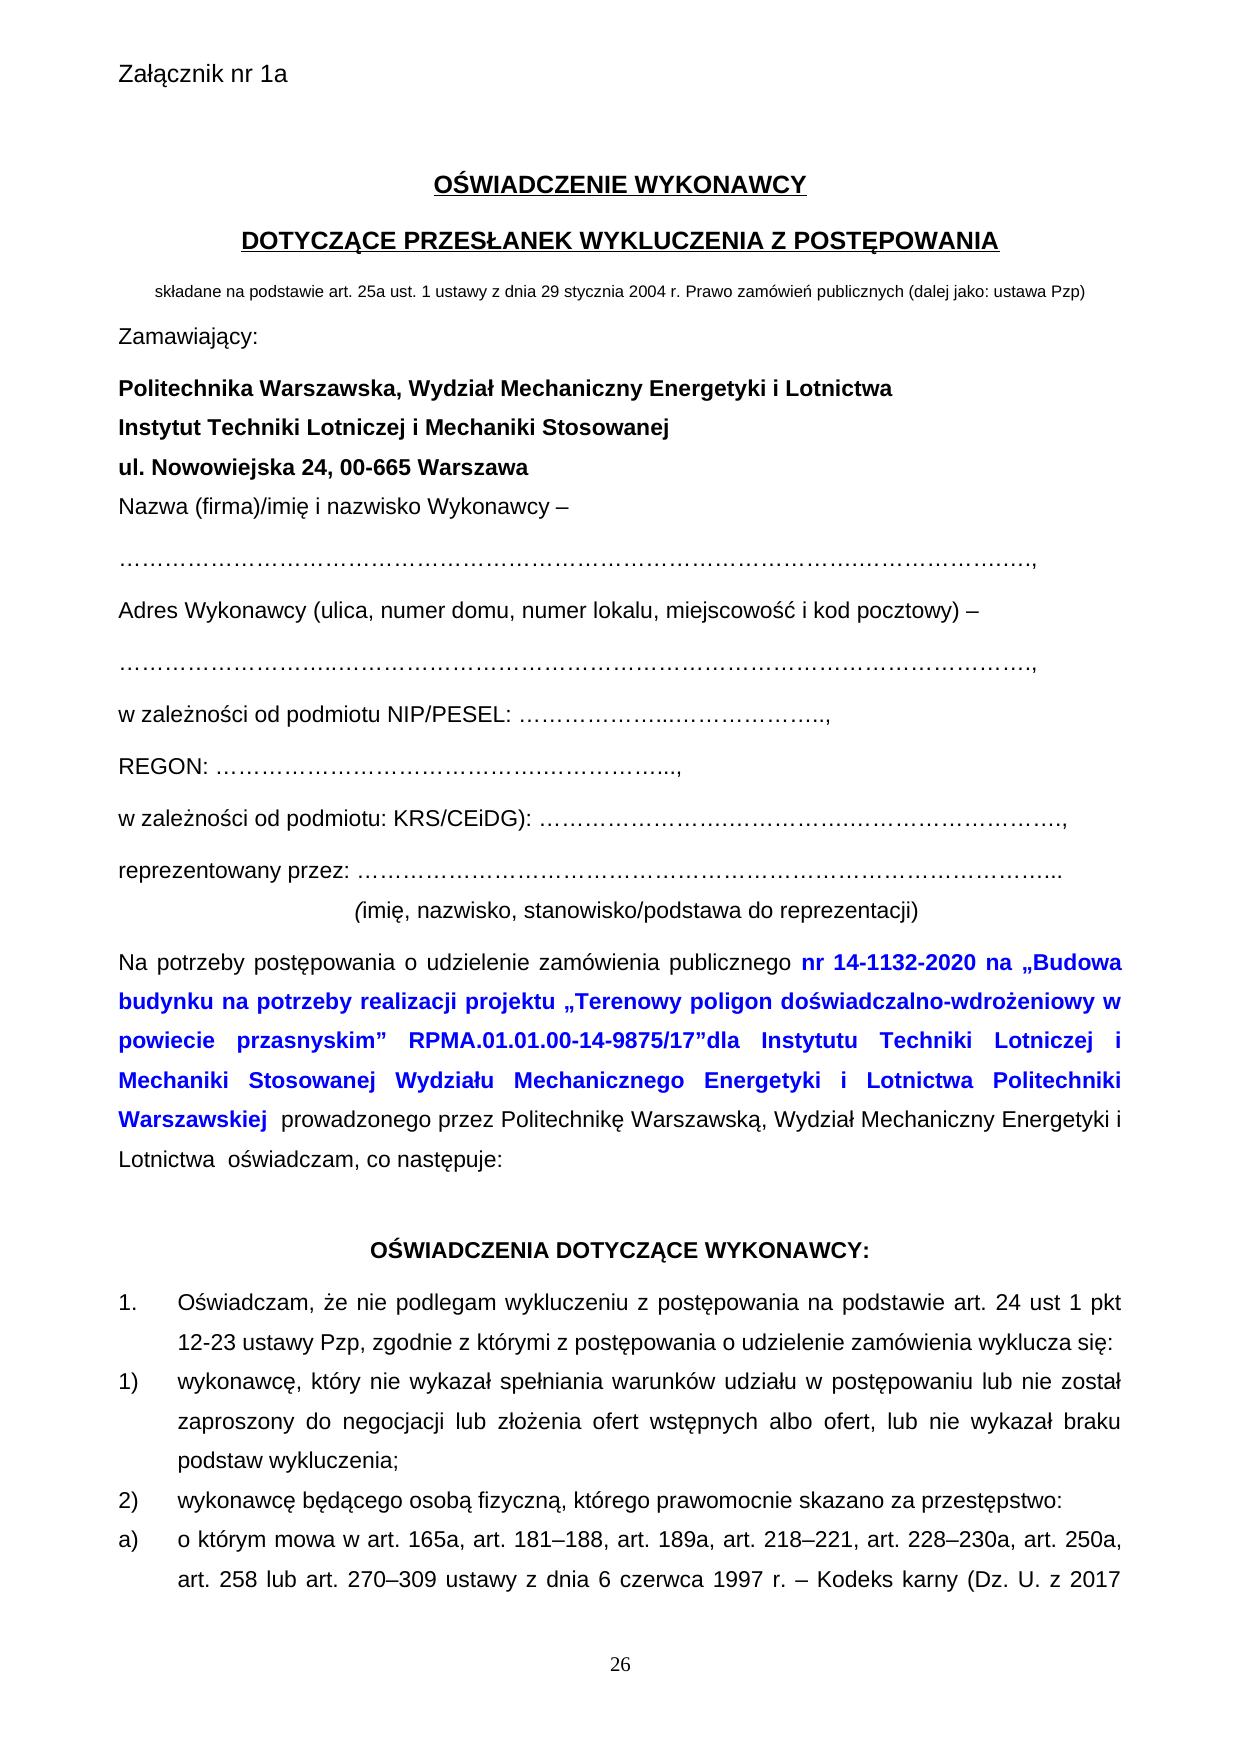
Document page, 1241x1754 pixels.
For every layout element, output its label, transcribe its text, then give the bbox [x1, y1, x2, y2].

text reprezentowany przez: ………………………………………………………………………………... (imię, nazwisko, stanowisko/podstawa do reprezentacji) [118, 857, 1122, 923]
text w zależności od podmiotu: KRS/CEiDG): …………………….…………….………………………., [118, 805, 1122, 831]
text Zamawiający: [118, 323, 1122, 349]
text Załącznik nr 1a [118, 59, 1122, 88]
text Na potrzeby postępowania o udzielenie zamówienia publicznego nr 14-1132-2020 na „Budowa budynku na potrzeby realizacji projektu „Terenowy poligon doświadczalno-wdrożeniowy w powiecie przasnyskim” RPMA.01.01.00-14-9875/17”dla Instytutu Techniki Lotniczej i Mechaniki Stosowanej Wydziału Mechanicznego Energetyki i Lotnictwa Politechniki Warszawskiej prowadzonego przez Politechnikę Warszawską, Wydział Mechaniczny Energetyki i Lotnictwa oświadczam, co następuje: [118, 948, 1122, 1172]
text Adres Wykonawcy (ulica, numer domu, numer lokalu, miejscowość i kod pocztowy) – [118, 597, 1122, 623]
list wykonawcę będącego osobą fizyczną, którego prawomocnie skazano za przestępstwo: [118, 1487, 1122, 1513]
text w zależności od podmiotu NIP/PESEL: ………………...……………….., [118, 701, 1122, 727]
list Oświadczam, że nie podlegam wykluczeniu z postępowania na podstawie art. 24 ust 1 pkt 12-23 ustawy Pzp, zgodnie z którymi z postępowania o udzielenie zamówienia wyklucza się: [118, 1289, 1122, 1355]
text Nazwa (firma)/imię i nazwisko Wykonawcy – [118, 493, 1122, 519]
text ………………………..………………………………………………………………………………., [118, 649, 1122, 676]
text Oświadczenie Wykonawcy [118, 170, 1122, 199]
text …………………………………………………………………………………….……………….…., [118, 545, 1122, 572]
text REGON: …………………………………….……………..., [118, 753, 1122, 779]
text Politechnika Warszawska, Wydział Mechaniczny Energetyki i Lotnictwa [118, 375, 1122, 401]
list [118, 1526, 1122, 1592]
list wykonawcę, który nie wykazał spełniania warunków udziału w postępowaniu lub nie został zaproszony do negocjacji lub złożenia ofert wstępnych albo ofert, lub nie wykazał braku podstaw wykluczenia; [118, 1368, 1122, 1474]
text ul. Nowowiejska 24, 00-665 Warszawa [118, 454, 1122, 480]
text składane na podstawie art. 25a ust. 1 ustawy z dnia 29 stycznia 2004 r. Prawo zamówień publicznych (dalej jako: ustawa Pzp) [118, 282, 1122, 301]
text Instytut Techniki Lotniczej i Mechaniki Stosowanej [118, 414, 1122, 441]
text DOTYCZĄCE PRZESŁANEK WYKLUCZENIA Z POSTĘPOWANIA [118, 226, 1122, 255]
text OŚWIADCZENIA DOTYCZĄCE WYKONAWCY: [118, 1237, 1122, 1264]
